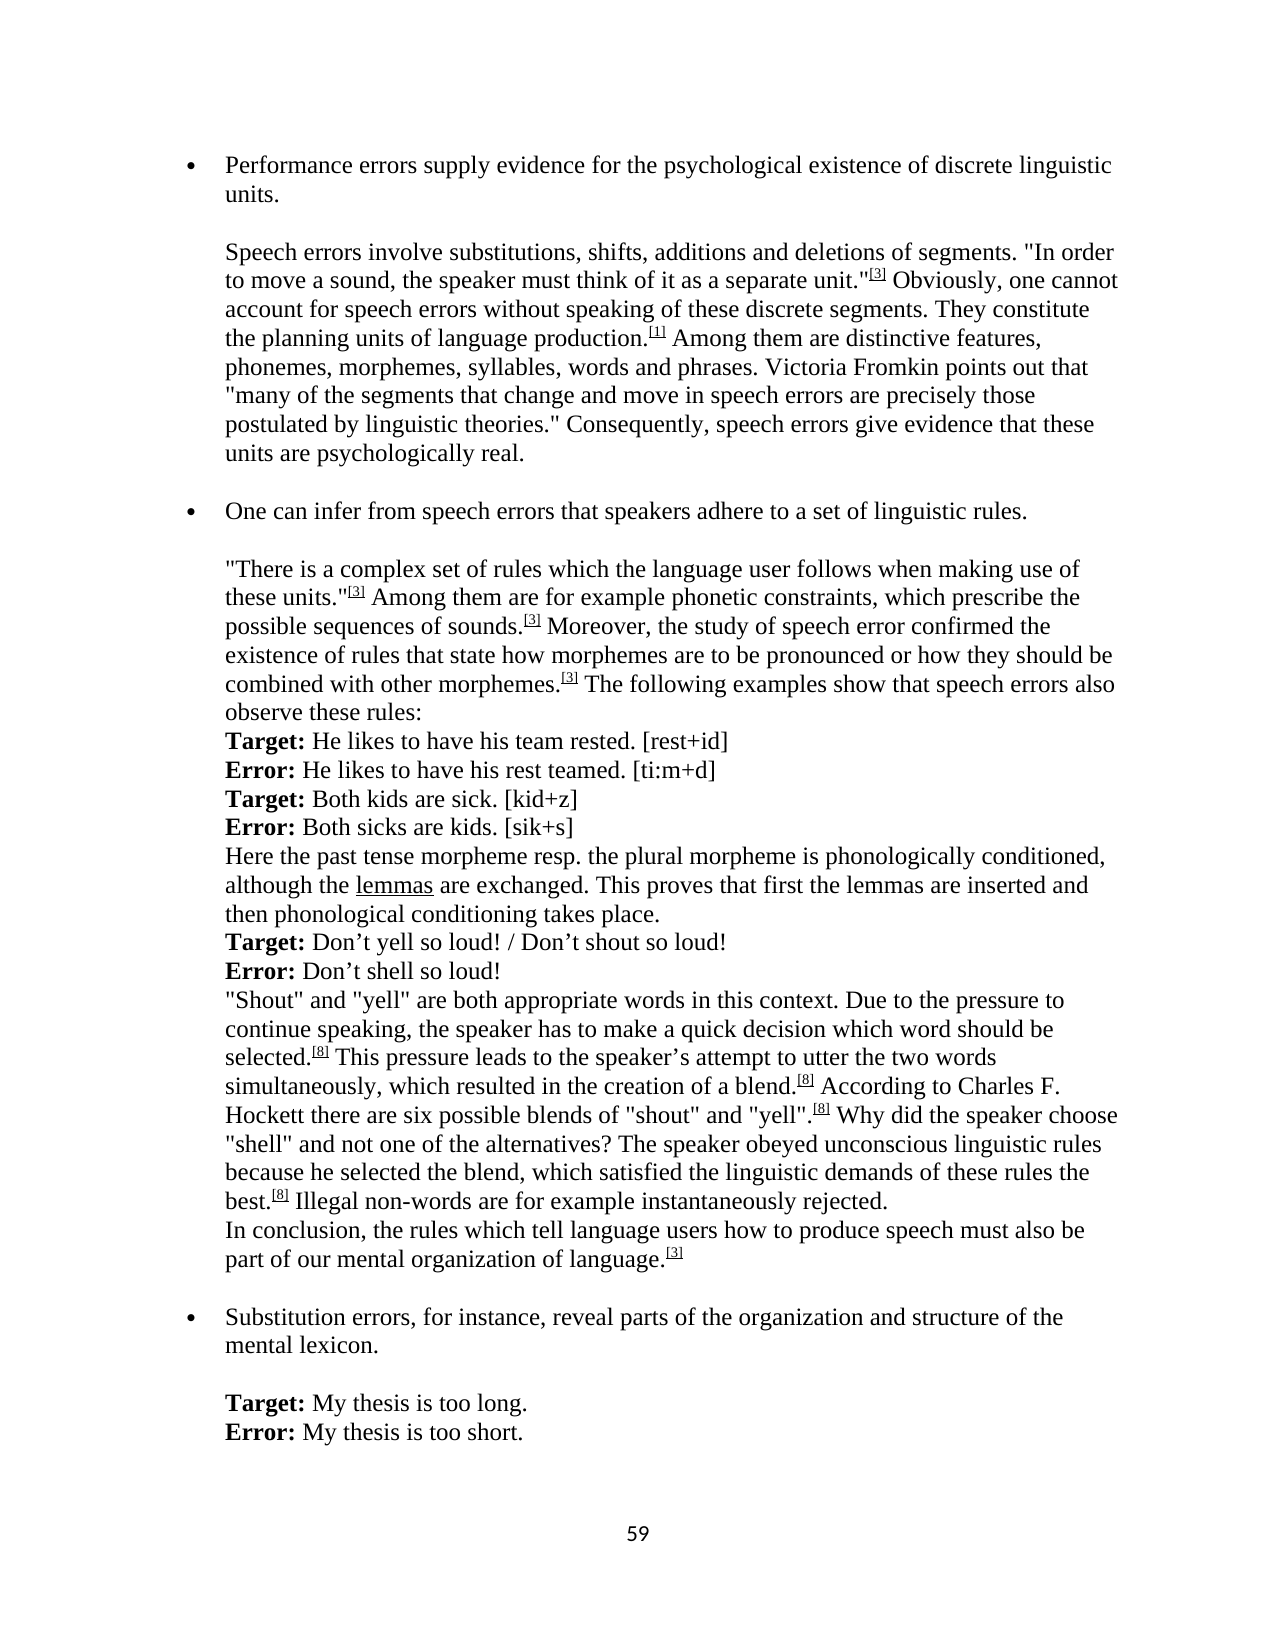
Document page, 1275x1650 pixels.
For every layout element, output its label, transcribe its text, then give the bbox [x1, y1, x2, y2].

text Here the past tense morpheme resp. the plural morpheme is phonologically conditioned, although the lemmas are exchanged. This proves that first the lemmas are inserted and then phonological conditioning takes place. [225, 841, 1125, 927]
text Target: He likes to have his team rested. [rest+id] [225, 726, 1125, 755]
text Target: Both kids are sick. [kid+z] [225, 784, 1125, 812]
text "There is a complex set of rules which the language user follows when making use of these units."[3] Among them are for example phonetic constraints, which prescribe the possible sequences of sounds.[3] Moreover, the study of speech error confirmed the existence of rules that state how morphemes are to be pronounced or how they should be combined with other morphemes.[3] The following examples show that speech errors also observe these rules: [225, 554, 1125, 726]
list Substitution errors, for instance, reveal parts of the organization and structure of the mental lexicon. [187, 1302, 1125, 1359]
text "Shout" and "yell" are both appropriate words in this context. Due to the pressure to continue speaking, the speaker has to make a quick decision which word should be selected.[8] This pressure leads to the speaker’s attempt to utter the two words simultaneously, which resulted in the creation of a blend.[8] According to Charles F. Hockett there are six possible blends of "shout" and "yell".[8] Why did the speaker choose "shell" and not one of the alternatives? The speaker obeyed unconscious linguistic rules because he selected the blend, which satisfied the linguistic demands of these rules the best.[8] Illegal non-words are for example instantaneously rejected. [225, 985, 1125, 1215]
text Target: My thesis is too long. [225, 1388, 1125, 1417]
text In conclusion, the rules which tell language users how to produce speech must also be part of our mental organization of language.[3] [225, 1215, 1125, 1272]
text Error: Don’t shell so loud! [225, 956, 1125, 985]
list Performance errors supply evidence for the psychological existence of discrete linguistic units. [187, 150, 1125, 207]
text Target: Don’t yell so loud! / Don’t shout so loud! [225, 927, 1125, 956]
list One can infer from speech errors that speakers adhere to a set of linguistic rules. [187, 496, 1125, 524]
text Error: He likes to have his rest teamed. [ti:m+d] [225, 755, 1125, 784]
text Error: Both sicks are kids. [sik+s] [225, 812, 1125, 841]
text Speech errors involve substitutions, shifts, additions and deletions of segments. "In order to move a sound, the speaker must think of it as a separate unit."[3] Obviously, one cannot account for speech errors without speaking of these discrete segments. They constitute the planning units of language production.[1] Among them are distinctive features, phonemes, morphemes, syllables, words and phrases. Victoria Fromkin points out that "many of the segments that change and move in speech errors are precisely those postulated by linguistic theories." Consequently, speech errors give evidence that these units are psychologically real. [225, 237, 1125, 467]
text Error: My thesis is too short. [225, 1417, 1125, 1446]
